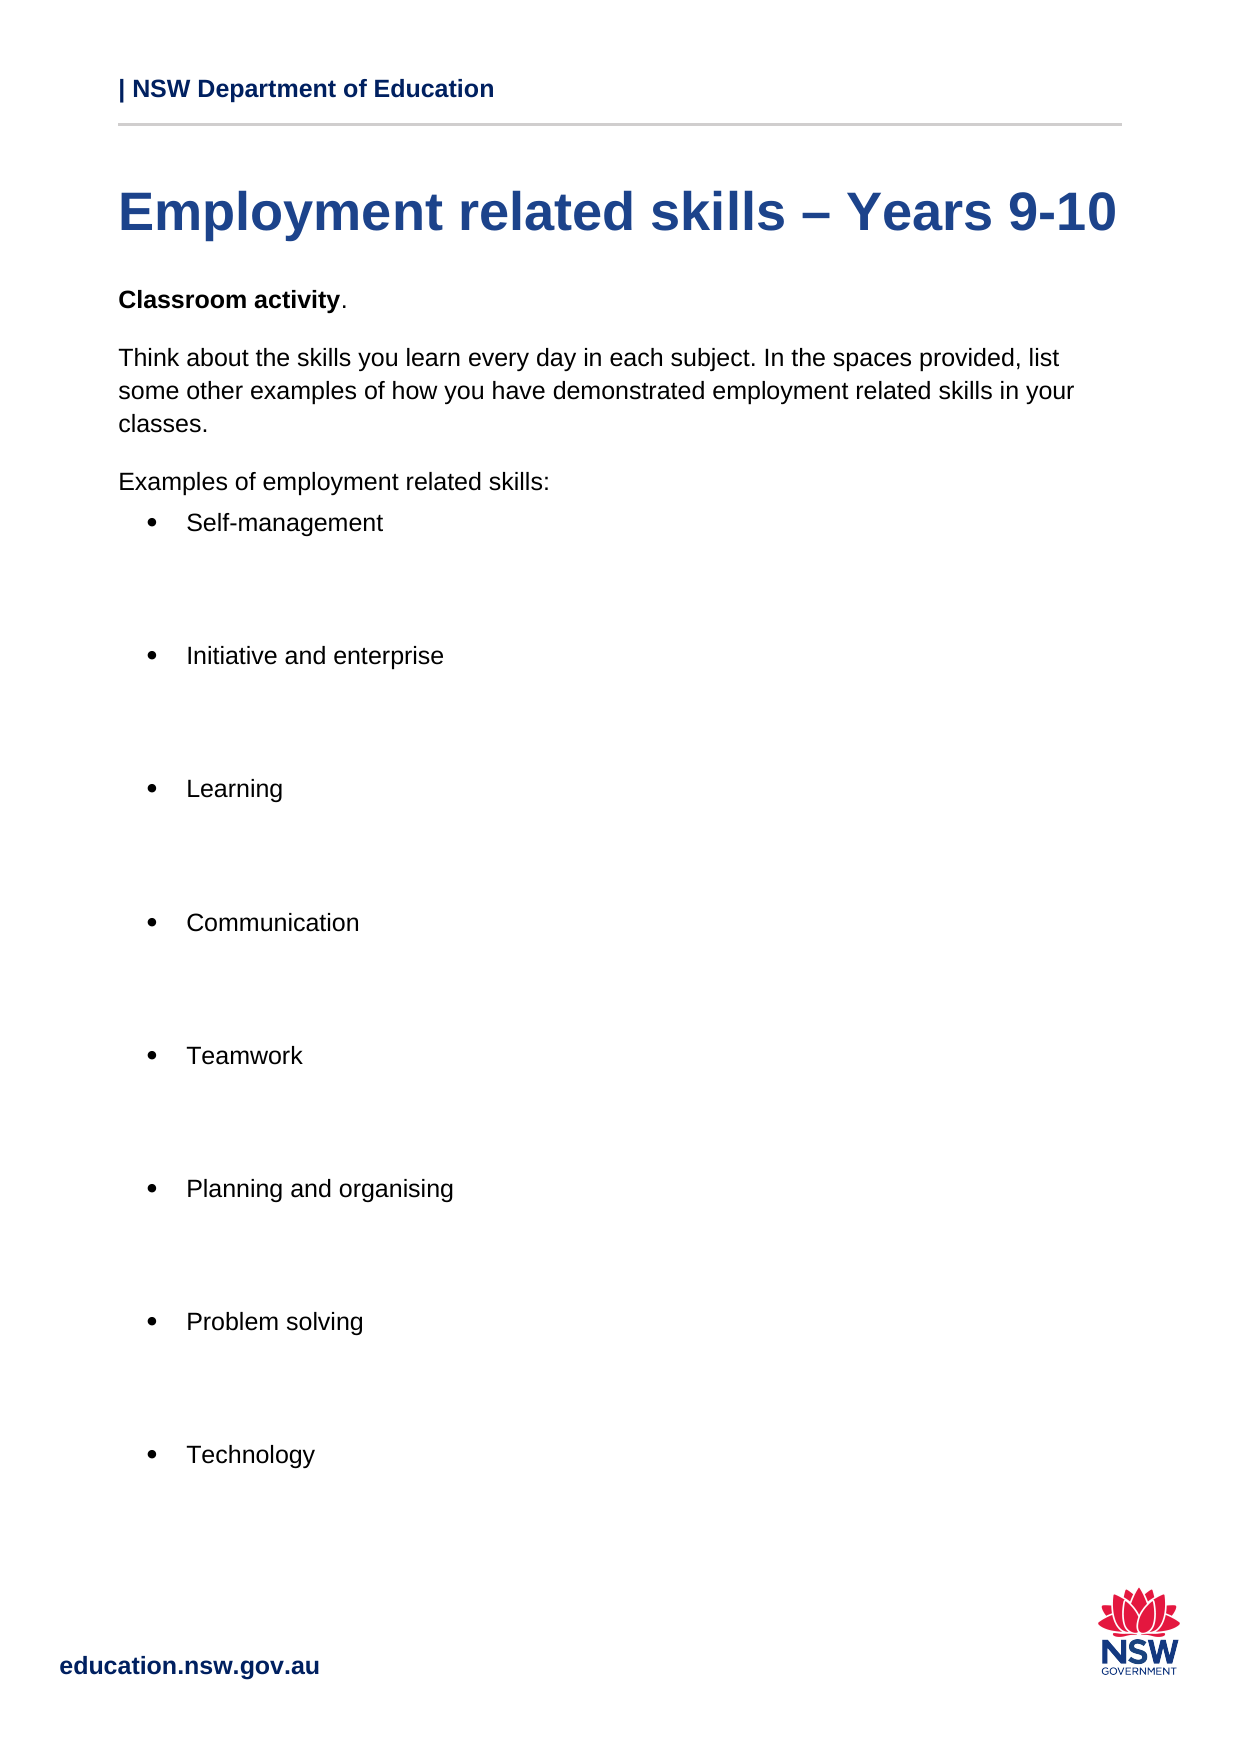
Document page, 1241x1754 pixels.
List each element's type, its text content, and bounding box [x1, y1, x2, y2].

subtitle Employment related skills – Years 9-10 [118, 180, 1122, 242]
picture [1097, 1586, 1181, 1675]
list Problem solving [148, 1307, 1122, 1336]
list Planning and organising [148, 1174, 1122, 1203]
list Learning [148, 774, 1122, 803]
list Initiative and enterprise [148, 641, 1122, 670]
list Technology [148, 1440, 1122, 1469]
text Examples of employment related skills: [118, 467, 1122, 496]
text Classroom activity. [118, 285, 1122, 313]
text Think about the skills you learn every day in each subject. In the spaces provided, list some other examples of how you have demonstrated employment related skills in your classes. [118, 343, 1122, 437]
list Teamwork [148, 1041, 1122, 1069]
list Self-management [148, 508, 1122, 537]
list Communication [148, 907, 1122, 936]
